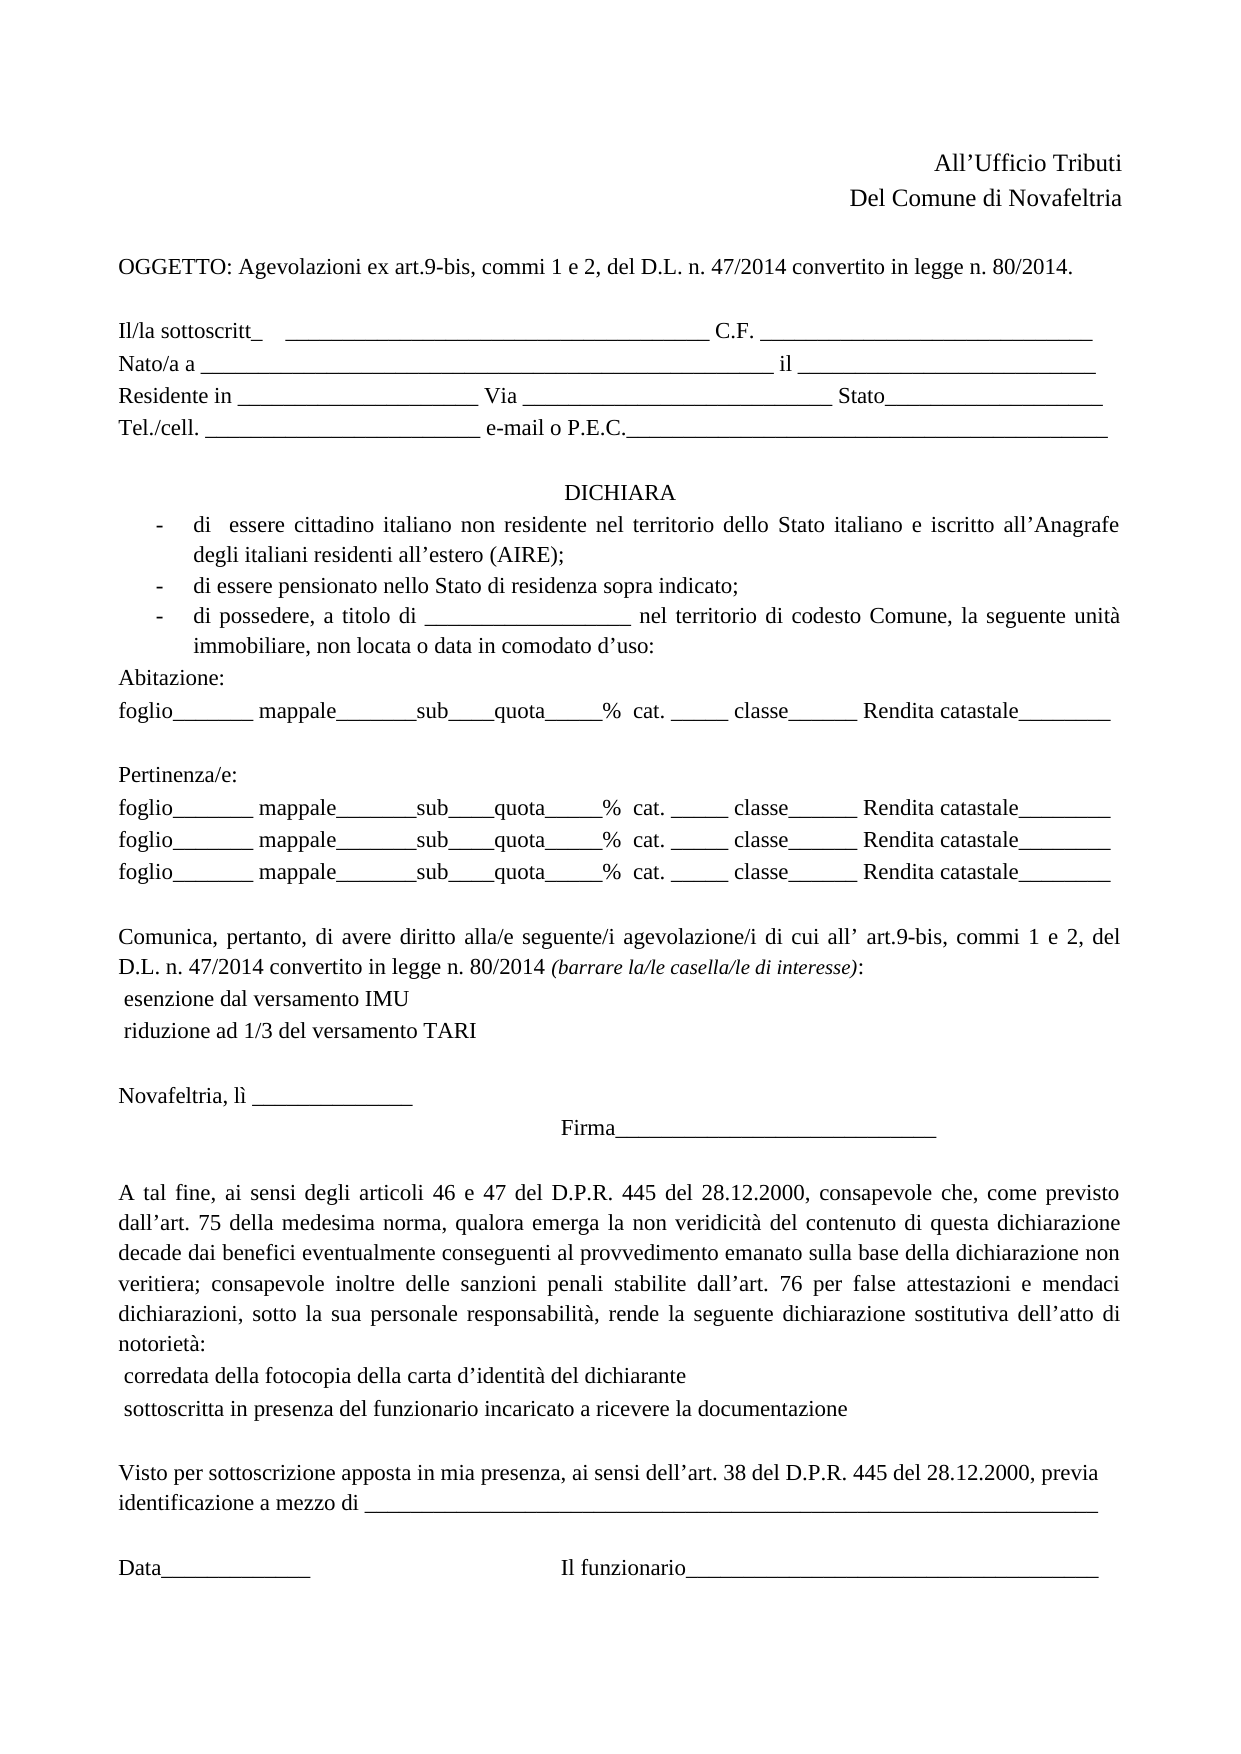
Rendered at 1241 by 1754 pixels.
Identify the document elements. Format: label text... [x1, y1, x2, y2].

text Visto per sottoscrizione apposta in mia presenza, ai sensi dell’art. 38 del D.P.R. 445 del 28.12.2000, previa identificazione a mezzo di ________________________________________________________________ [118, 1459, 1122, 1516]
text ⁮ sottoscritta in presenza del funzionario incaricato a ricevere la documentazione [118, 1394, 1122, 1421]
text Tel./cell. ________________________ e-mail o P.E.C.__________________________________________ [118, 414, 1122, 441]
text Residente in _____________________ Via ___________________________ Stato___________________ [118, 382, 1122, 408]
text DICHIARA [118, 479, 1122, 505]
text Del Comune di Novafeltria [118, 183, 1122, 211]
text foglio_______ mappale_______sub____quota_____% cat. _____ classe______ Rendita catastale________ [118, 697, 1122, 723]
list di essere cittadino italiano non residente nel territorio dello Stato italiano e iscritto all’Anagrafe degli italiani residenti all’estero (AIRE); [156, 511, 1122, 568]
text foglio_______ mappale_______sub____quota_____% cat. _____ classe______ Rendita catastale________ [118, 793, 1122, 820]
text Il/la sottoscritt_ _____________________________________ C.F. _____________________________ [118, 317, 1122, 344]
list di essere pensionato nello Stato di residenza sopra indicato; [156, 572, 1122, 598]
text ⁮ riduzione ad 1/3 del versamento TARI [118, 1017, 1122, 1044]
list di possedere, a titolo di __________________ nel territorio di codesto Comune, la seguente unità immobiliare, non locata o data in comodato d’uso: [156, 602, 1122, 658]
text Firma____________________________ [118, 1114, 1122, 1141]
text Abitazione: [118, 664, 1122, 691]
text Nato/a a __________________________________________________ il __________________________ [118, 350, 1122, 376]
text All’Ufficio Tributi [118, 148, 1122, 176]
text ⁮ esenzione dal versamento IMU [118, 985, 1122, 1012]
text Comunica, pertanto, di avere diritto alla/e seguente/i agevolazione/i di cui all’ art.9-bis, commi 1 e 2, del D.L. n. 47/2014 convertito in legge n. 80/2014 (barrare la/le casella/le di interesse): [118, 923, 1122, 979]
text OGGETTO: Agevolazioni ex art.9-bis, commi 1 e 2, del D.L. n. 47/2014 convertito in legge n. 80/2014. [118, 253, 1122, 279]
text Novafeltria, lì ______________ [118, 1082, 1122, 1108]
text ⁮ corredata della fotocopia della carta d’identità del dichiarante [118, 1362, 1122, 1389]
text foglio_______ mappale_______sub____quota_____% cat. _____ classe______ Rendita catastale________ [118, 826, 1122, 852]
text Data_____________ Il funzionario____________________________________ [118, 1554, 1122, 1580]
text A tal fine, ai sensi degli articoli 46 e 47 del D.P.R. 445 del 28.12.2000, consapevole che, come previsto dall’art. 75 della medesima norma, qualora emerga la non veridicità del contenuto di questa dichiarazione decade dai benefici eventualmente conseguenti al provvedimento emanato sulla base della dichiarazione non veritiera; consapevole inoltre delle sanzioni penali stabilite dall’art. 76 per false attestazioni e mendaci dichiarazioni, sotto la sua personale responsabilità, rende la seguente dichiarazione sostitutiva dell’atto di notorietà: [118, 1179, 1122, 1356]
text foglio_______ mappale_______sub____quota_____% cat. _____ classe______ Rendita catastale________ [118, 858, 1122, 884]
text Pertinenza/e: [118, 761, 1122, 788]
